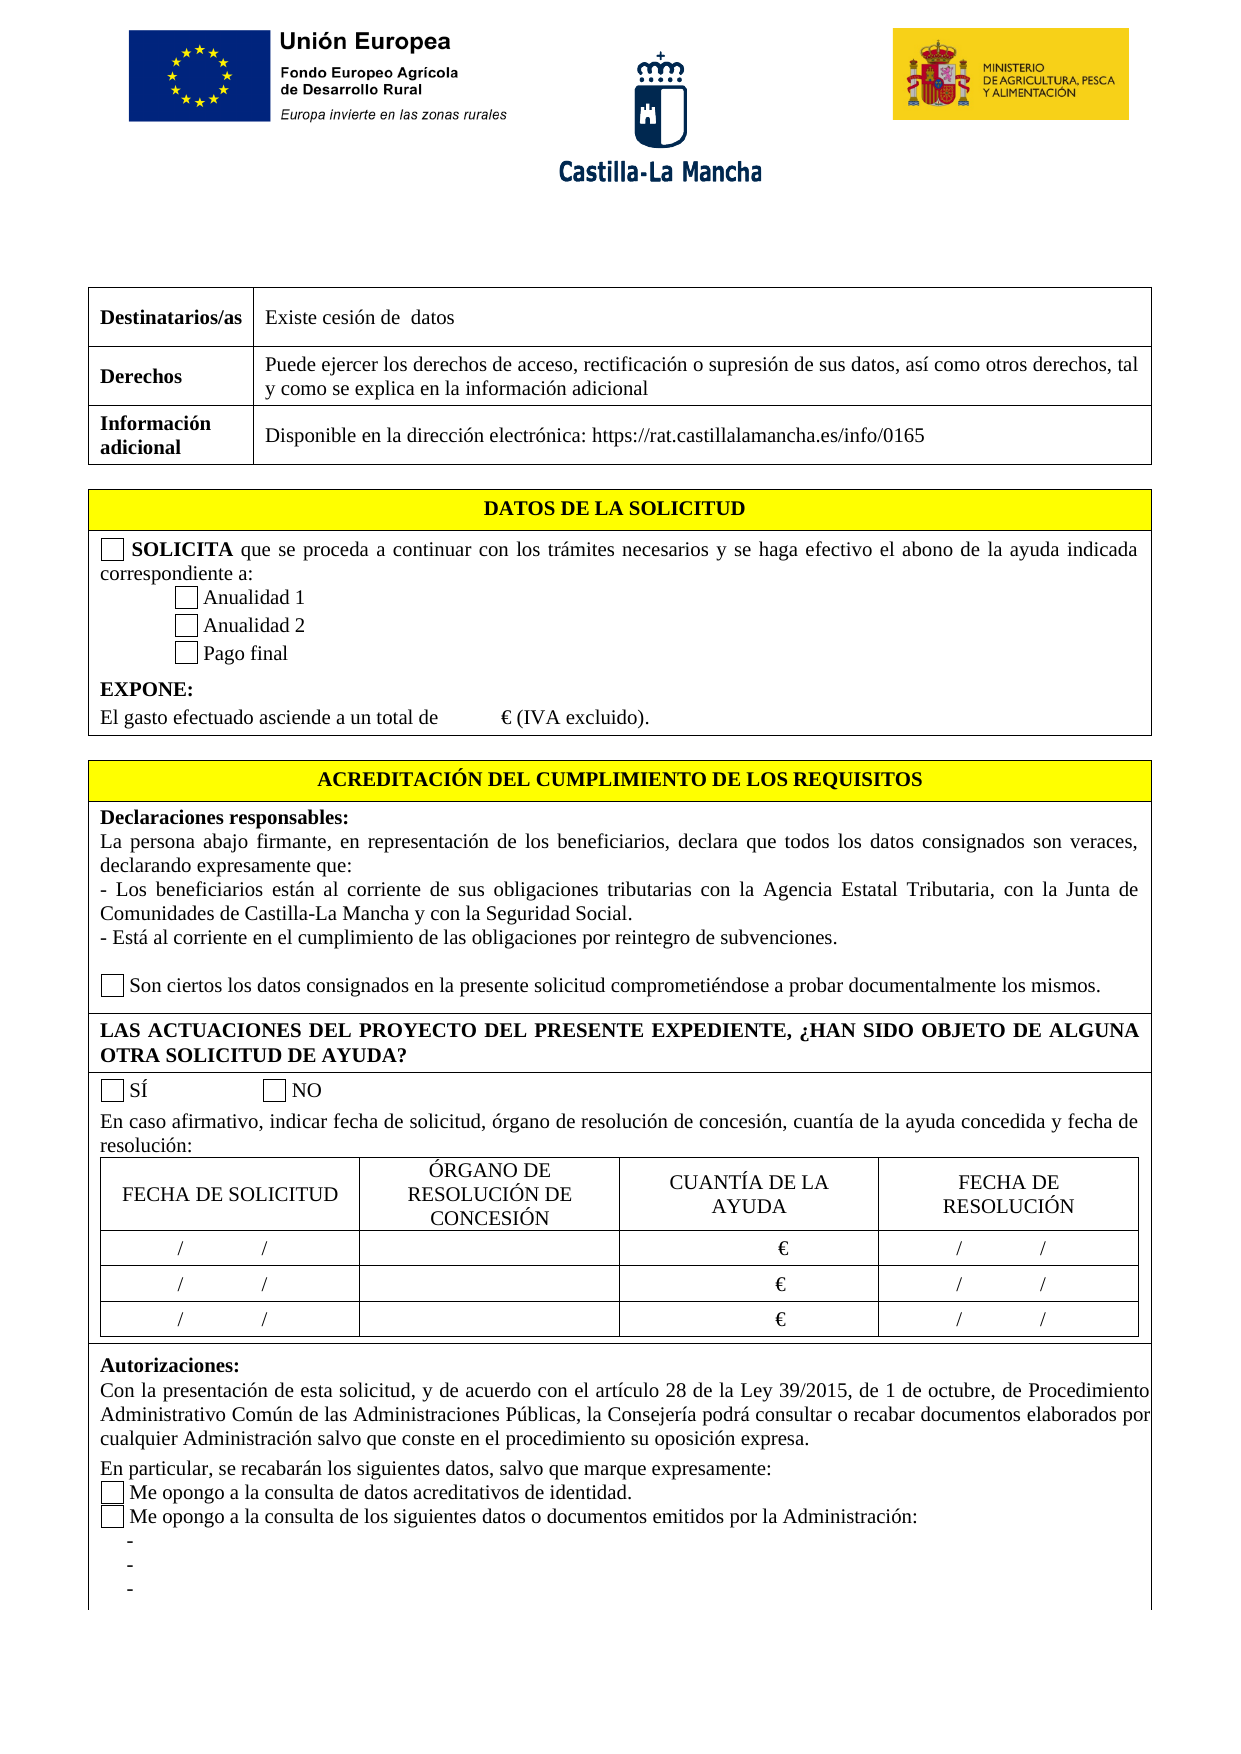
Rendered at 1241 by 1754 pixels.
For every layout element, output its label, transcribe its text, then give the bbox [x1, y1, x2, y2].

table_cell Declaraciones responsables: La persona abajo firmante, en representación de los beneficiarios, declara que todos los datos consignados son veraces, declarando expresamente que: - Los beneficiarios están al corriente de sus obligaciones tributarias con la Agencia Estatal Tributaria, con la Junta de Comunidades de Castilla-La Mancha y con la Seguridad Social. - Está al corriente en el cumplimiento de las obligaciones por reintegro de subvenciones. Son ciertos los datos consignados en la presente solicitud comprometiéndose a probar documentalmente los mismos. [89, 802, 1151, 1012]
table_cell Disponible en la dirección electrónica: https://rat.castillalamancha.es/info/0165 [254, 406, 1151, 464]
table_cell Existe cesión de datos [254, 288, 1151, 346]
table_header ACREDITACIÓN DEL CUMPLIMIENTO DE LOS REQUISITOS [89, 761, 1151, 801]
table_cell Destinatarios/as [89, 288, 253, 346]
table_cell Información adicional [89, 406, 253, 464]
picture [128, 28, 514, 123]
table_cell SOLICITA que se proceda a continuar con los trámites necesarios y se haga efectivo el abono de la ayuda indicada correspondiente a: Anualidad 1 Anualidad 2 Pago final EXPONE: El gasto efectuado asciende a un total de € (IVA excluido). [89, 531, 1151, 735]
table_cell SÍ NO En caso afirmativo, indicar fecha de solicitud, órgano de resolución de concesión, cuantía de la ayuda concedida y fecha de resolución: [89, 1073, 1151, 1343]
picture [559, 51, 762, 182]
table_header DATOS DE LA SOLICITUD [89, 490, 1151, 530]
table_cell LAS ACTUACIONES DEL PROYECTO DEL PRESENTE EXPEDIENTE, ¿HAN SIDO OBJETO DE ALGUNA OTRA SOLICITUD DE AYUDA? [89, 1014, 1151, 1072]
picture [891, 28, 1129, 119]
table_cell Puede ejercer los derechos de acceso, rectificación o supresión de sus datos, así como otros derechos, tal y como se explica en la información adicional [254, 347, 1151, 405]
table_cell Derechos [89, 347, 253, 405]
